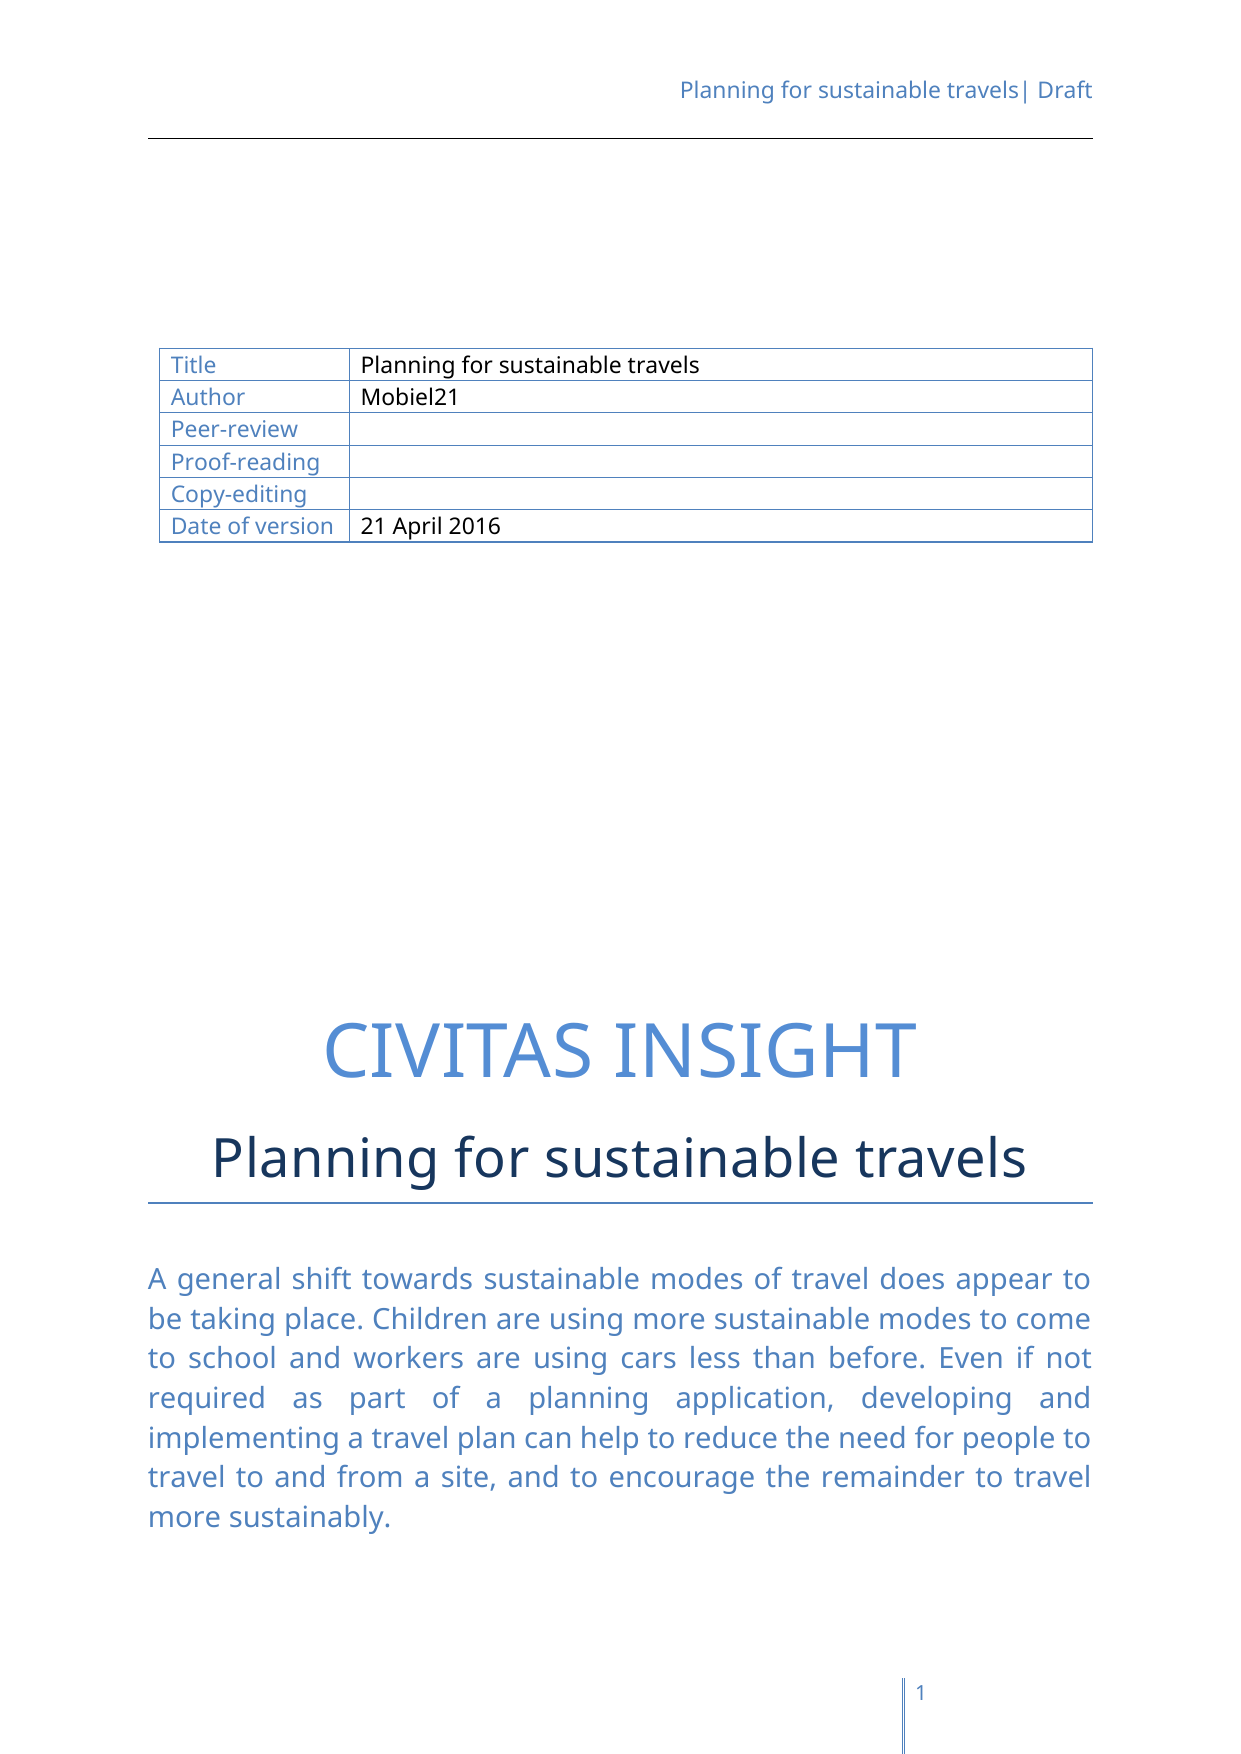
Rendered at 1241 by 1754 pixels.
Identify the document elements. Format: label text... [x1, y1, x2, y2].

title Planning for sustainable travels [148, 1120, 1093, 1202]
text A general shift towards sustainable modes of travel does appear to be taking place. Children are using more sustainable modes to come to school and workers are using cars less than before. Even if not required as part of a planning application, developing and implementing a travel plan can help to reduce the need for people to travel to and from a site, and to encourage the remainder to travel more sustainably. [148, 1258, 1093, 1536]
title CIVITAS INSIGHT [148, 997, 1093, 1099]
table_header Planning for sustainable travels [350, 349, 1092, 380]
table_cell [350, 446, 1092, 477]
table_cell 21 April 2016 [350, 510, 1092, 541]
table_cell Author [160, 381, 349, 412]
table_cell Mobiel21 [350, 381, 1092, 412]
table_cell Proof-reading [160, 446, 349, 477]
table_cell [350, 478, 1092, 509]
table_cell Peer-review [160, 413, 349, 444]
table_cell Date of version [160, 510, 349, 541]
table_cell [350, 413, 1092, 444]
table_cell Copy-editing [160, 478, 349, 509]
table_header Title [160, 349, 349, 380]
